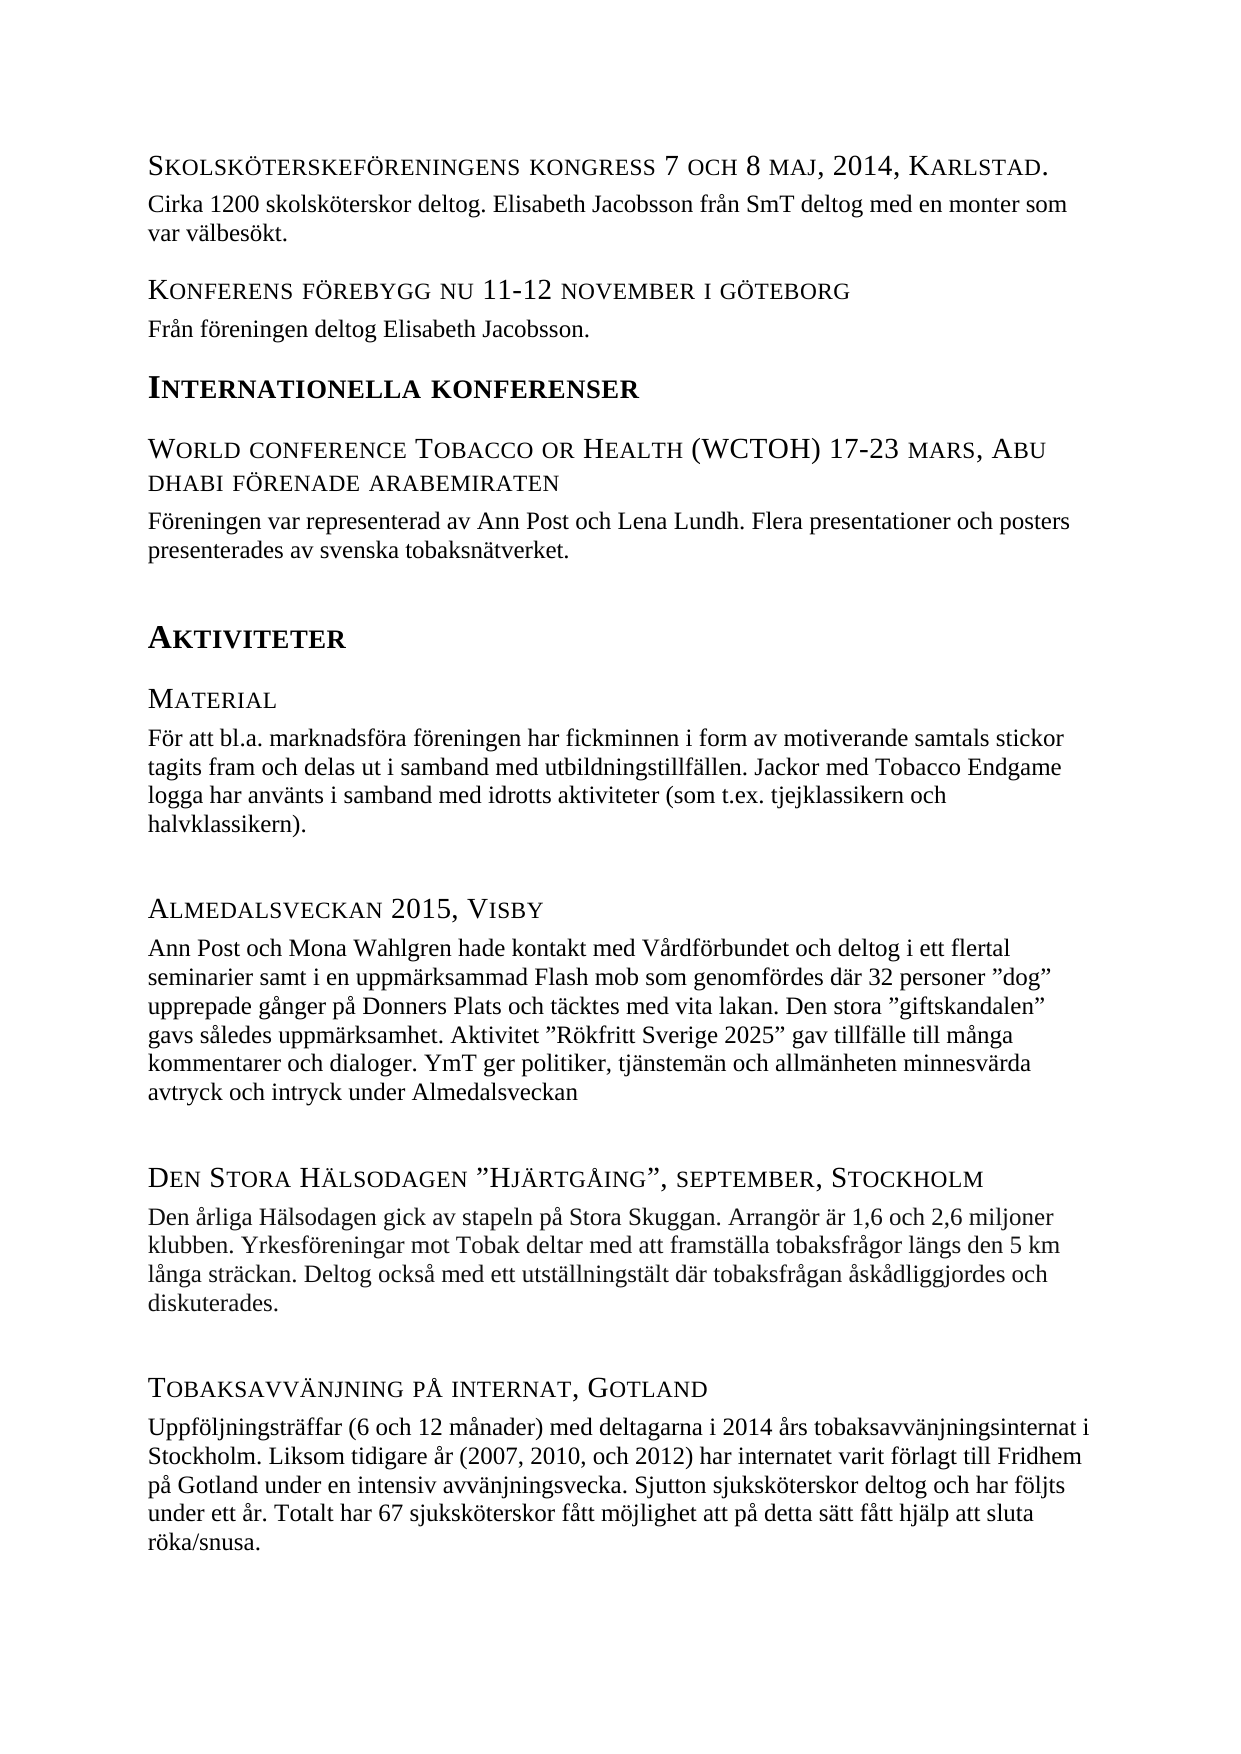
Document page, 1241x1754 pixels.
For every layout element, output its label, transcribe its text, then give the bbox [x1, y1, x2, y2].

text Den årliga Hälsodagen gick av stapeln på Stora Skuggan. Arrangör är 1,6 och 2,6 miljoner klubben. Yrkesföreningar mot Tobak deltar med att framställa tobaksfrågor längs den 5 km långa sträckan. Deltog också med ett utställningstält där tobaksfrågan åskådliggjordes och diskuterades. [148, 1202, 1093, 1317]
subtitle Skolsköterskeföreningens kongress 7 och 8 maj, 2014, Karlstad. [148, 148, 1093, 181]
text Cirka 1200 skolsköterskor deltog. Elisabeth Jacobsson från SmT deltog med en monter som var välbesökt. [148, 189, 1093, 247]
subtitle Den Stora Hälsodagen ”Hjärtgåing”, september, Stockholm [148, 1160, 1093, 1193]
subtitle Aktiviteter [148, 618, 1093, 656]
subtitle Almedalsveckan 2015, Visby [148, 892, 1093, 925]
text Ann Post och Mona Wahlgren hade kontakt med Vårdförbundet och deltog i ett flertal seminarier samt i en uppmärksammad Flash mob som genomfördes där 32 personer ”dog” upprepade gånger på Donners Plats och täcktes med vita lakan. Den stora ”giftskandalen” gavs således uppmärksamhet. Aktivitet ”Rökfritt Sverige 2025” gav tillfälle till många kommentarer och dialoger. YmT ger politiker, tjänstemän och allmänheten minnesvärda avtryck och intryck under Almedalsveckan [148, 933, 1093, 1106]
subtitle Konferens förebygg nu 11-12 november i göteborg [148, 272, 1093, 306]
subtitle Internationella konferenser [148, 368, 1093, 406]
subtitle Tobaksavvänjning på internat, Gotland [148, 1370, 1093, 1404]
text Uppföljningsträffar (6 och 12 månader) med deltagarna i 2014 års tobaksavvänjningsinternat i Stockholm. Liksom tidigare år (2007, 2010, och 2012) har internatet varit förlagt till Fridhem på Gotland under en intensiv avvänjningsvecka. Sjutton sjuksköterskor deltog och har följts under ett år. Totalt har 67 sjuksköterskor fått möjlighet att på detta sätt fått hjälp att sluta röka/snusa. [148, 1412, 1093, 1556]
text Från föreningen deltog Elisabeth Jacobsson. [148, 314, 1093, 343]
text För att bl.a. marknadsföra föreningen har fickminnen i form av motiverande samtals stickor tagits fram och delas ut i samband med utbildningstillfällen. Jackor med Tobacco Endgame logga har använts i samband med idrotts aktiviteter (som t.ex. tjejklassikern och halvklassikern). [148, 723, 1093, 838]
subtitle Material [148, 681, 1093, 714]
subtitle World conference Tobacco or Health (WCTOH) 17-23 mars, Abu dhabi förenade arabemiraten [148, 431, 1093, 498]
text Föreningen var representerad av Ann Post och Lena Lundh. Flera presentationer och posters presenterades av svenska tobaksnätverket. [148, 506, 1093, 564]
